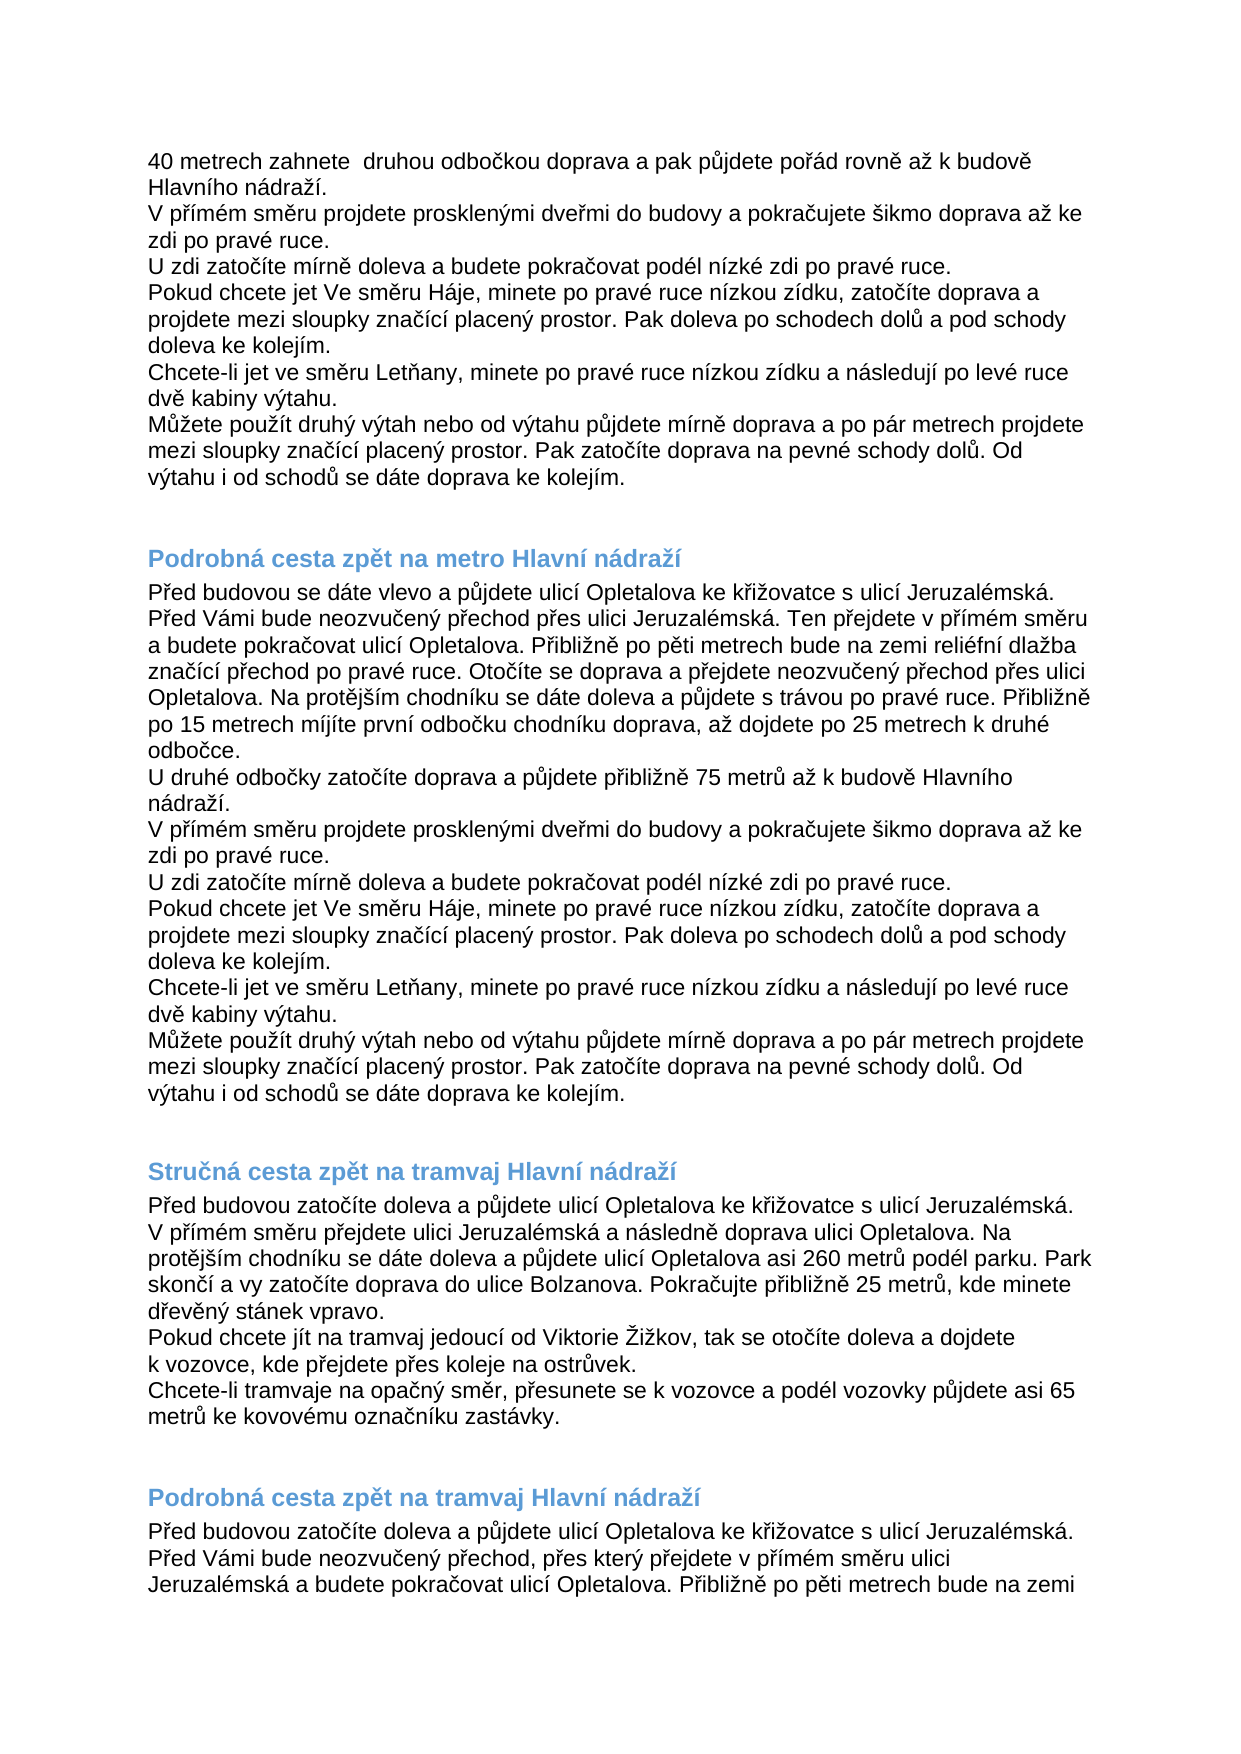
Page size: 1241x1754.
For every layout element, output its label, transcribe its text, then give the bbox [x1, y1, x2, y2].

text U zdi zatočíte mírně doleva a budete pokračovat podél nízké zdi po pravé ruce. [148, 253, 1093, 279]
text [148, 1518, 1093, 1597]
text U zdi zatočíte mírně doleva a budete pokračovat podél nízké zdi po pravé ruce. [148, 869, 1093, 895]
text Před budovou zatočíte doleva a půjdete ulicí Opletalova ke křižovatce s ulicí Jeruzalémská. V přímém směru přejdete ulici Jeruzalémská a následně doprava ulici Opletalova. Na protějším chodníku se dáte doleva a půjdete ulicí Opletalova asi 260 metrů podél parku. Park skončí a vy zatočíte doprava do ulice Bolzanova. Pokračujte přibližně 25 metrů, kde minete dřevěný stánek vpravo. [148, 1192, 1093, 1324]
text Pokud chcete jít na tramvaj jedoucí od Viktorie Žižkov, tak se otočíte doleva a dojdete k vozovce, kde přejdete přes koleje na ostrůvek. [148, 1324, 1093, 1377]
text Pokud chcete jet Ve směru Háje, minete po pravé ruce nízkou zídku, zatočíte doprava a projdete mezi sloupky značící placený prostor. Pak doleva po schodech dolů a pod schody doleva ke kolejím. [148, 895, 1093, 974]
subtitle Stručná cesta zpět na tramvaj Hlavní nádraží [148, 1157, 1093, 1186]
text V přímém směru projdete prosklenými dveřmi do budovy a pokračujete šikmo doprava až ke zdi po pravé ruce. [148, 816, 1093, 869]
text Chcete-li jet ve směru Letňany, minete po pravé ruce nízkou zídku a následují po levé ruce dvě kabiny výtahu. [148, 358, 1093, 411]
text Můžete použít druhý výtah nebo od výtahu půjdete mírně doprava a po pár metrech projdete mezi sloupky značící placený prostor. Pak zatočíte doprava na pevné schody dolů. Od výtahu i od schodů se dáte doprava ke kolejím. [148, 1027, 1093, 1106]
subtitle Podrobná cesta zpět na tramvaj Hlavní nádraží [148, 1483, 1093, 1512]
text U druhé odbočky zatočíte doprava a půjdete přibližně 75 metrů až k budově Hlavního nádraží. [148, 763, 1093, 816]
text Chcete-li tramvaje na opačný směr, přesunete se k vozovce a podél vozovky půjdete asi 65 metrů ke kovovému označníku zastávky. [148, 1377, 1093, 1429]
text V přímém směru projdete prosklenými dveřmi do budovy a pokračujete šikmo doprava až ke zdi po pravé ruce. [148, 200, 1093, 253]
text Chcete-li jet ve směru Letňany, minete po pravé ruce nízkou zídku a následují po levé ruce dvě kabiny výtahu. [148, 974, 1093, 1027]
text Pokud chcete jet Ve směru Háje, minete po pravé ruce nízkou zídku, zatočíte doprava a projdete mezi sloupky značící placený prostor. Pak doleva po schodech dolů a pod schody doleva ke kolejím. [148, 279, 1093, 358]
text Můžete použít druhý výtah nebo od výtahu půjdete mírně doprava a po pár metrech projdete mezi sloupky značící placený prostor. Pak zatočíte doprava na pevné schody dolů. Od výtahu i od schodů se dáte doprava ke kolejím. [148, 411, 1093, 490]
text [148, 148, 1093, 200]
subtitle Podrobná cesta zpět na metro Hlavní nádraží [148, 544, 1093, 573]
text Před budovou se dáte vlevo a půjdete ulicí Opletalova ke křižovatce s ulicí Jeruzalémská. Před Vámi bude neozvučený přechod přes ulici Jeruzalémská. Ten přejdete v přímém směru a budete pokračovat ulicí Opletalova. Přibližně po pěti metrech bude na zemi reliéfní dlažba značící přechod po pravé ruce. Otočíte se doprava a přejdete neozvučený přechod přes ulici Opletalova. Na protějším chodníku se dáte doleva a půjdete s trávou po pravé ruce. Přibližně po 15 metrech míjíte první odbočku chodníku doprava, až dojdete po 25 metrech k druhé odbočce. [148, 579, 1093, 763]
